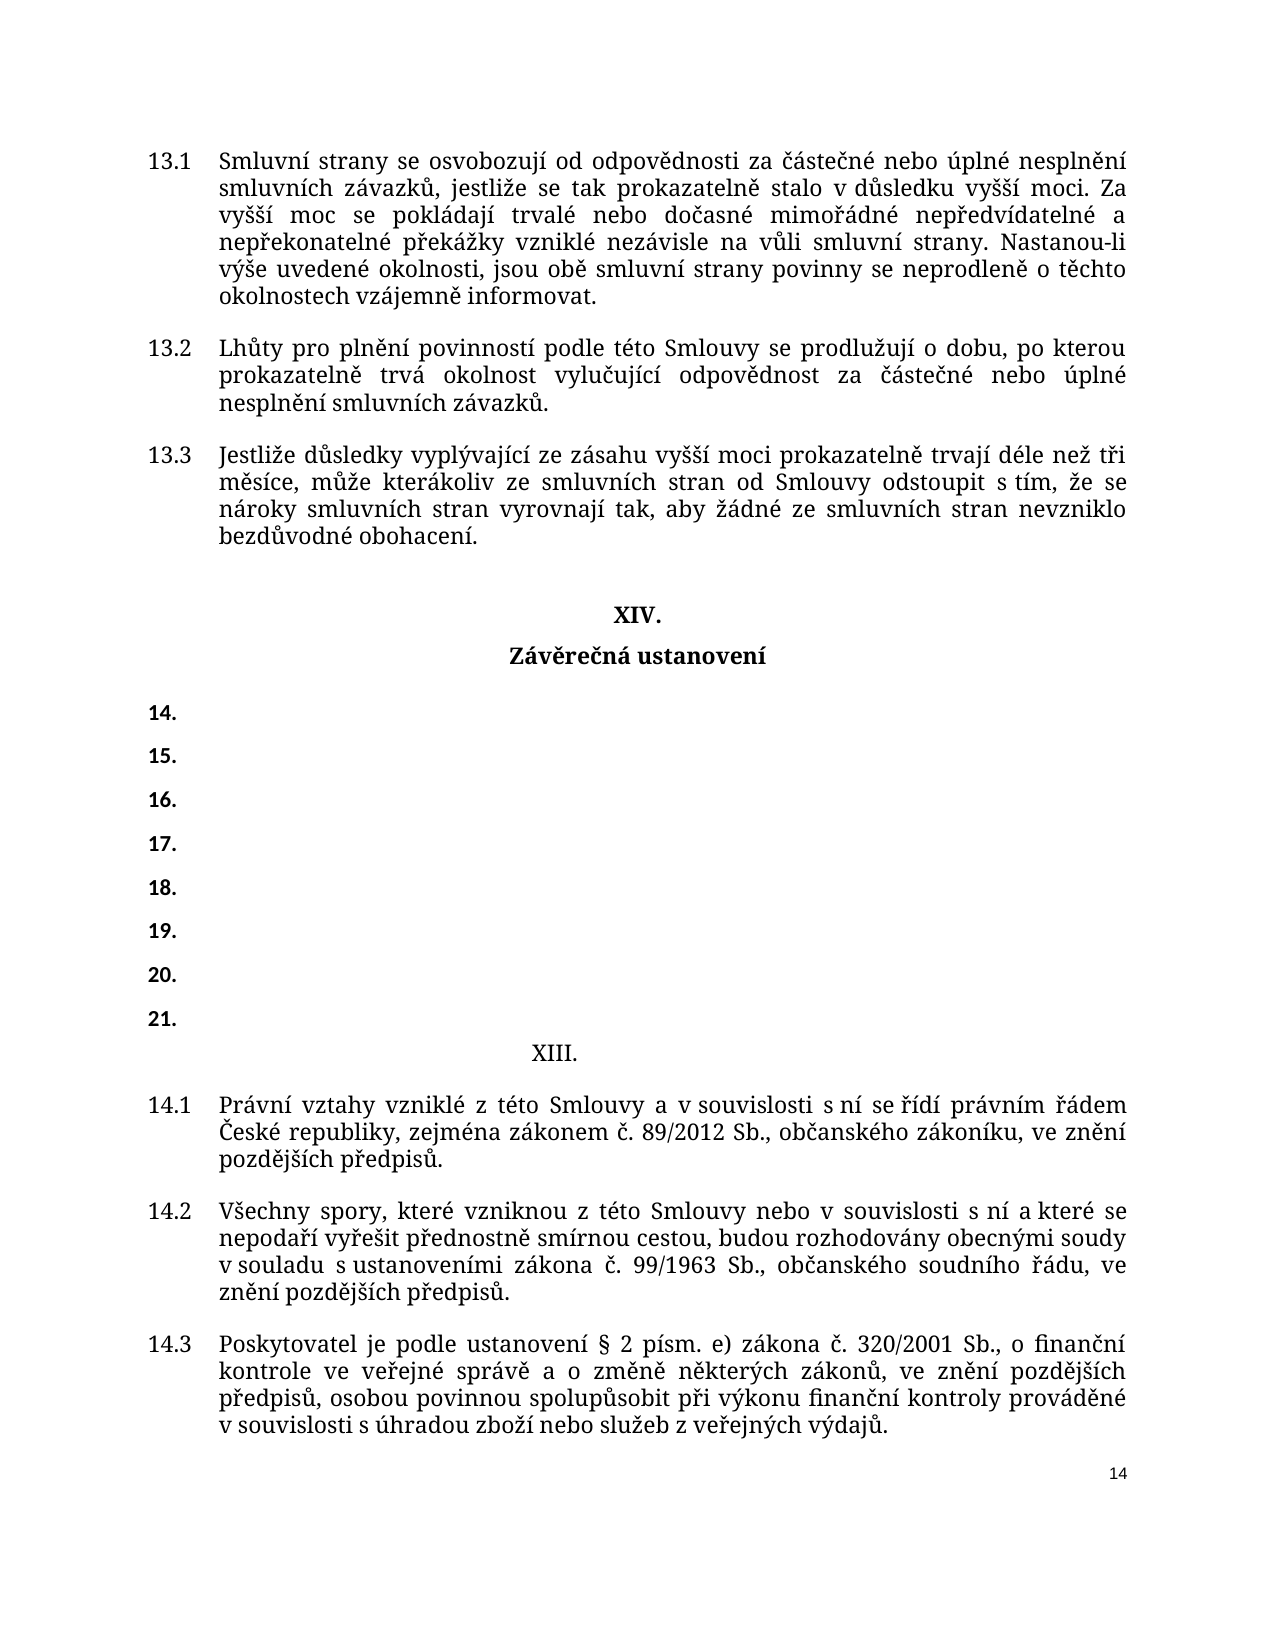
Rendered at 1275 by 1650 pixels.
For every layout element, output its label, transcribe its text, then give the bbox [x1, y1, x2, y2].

list Všechny spory, které vzniknou z této Smlouvy nebo v souvislosti s ní a které se nepodaří vyřešit přednostně smírnou cestou, budou rozhodovány obecnými soudy v souladu s ustanoveními zákona č. 99/1963 Sb., občanského soudního řádu, ve znění pozdějších předpisů. [148, 1198, 1127, 1306]
subtitle XIV. [148, 600, 1127, 629]
list Právní vztahy vzniklé z této Smlouvy a v souvislosti s ní se řídí právním řádem České republiky, zejména zákonem č. 89/2012 Sb., občanského zákoníku, ve znění pozdějších předpisů. [148, 1091, 1127, 1173]
list Jestliže důsledky vyplývající ze zásahu vyšší moci prokazatelně trvají déle než tři měsíce, může kterákoliv ze smluvních stran od Smlouvy odstoupit s tím, že se nároky smluvních stran vyrovnají tak, aby žádné ze smluvních stran nevzniklo bezdůvodné obohacení. [148, 441, 1127, 550]
list Lhůty pro plnění povinností podle této Smlouvy se prodlužují o dobu, po kterou prokazatelně trvá okolnost vylučující odpovědnost za částečné nebo úplné nesplnění smluvních závazků. [148, 335, 1127, 416]
list Poskytovatel je podle ustanovení § 2 písm. e) zákona č. 320/2001 Sb., o finanční kontrole ve veřejné správě a o změně některých zákonů, ve znění pozdějších předpisů, osobou povinnou spolupůsobit při výkonu finanční kontroly prováděné v souvislosti s úhradou zboží nebo služeb z veřejných výdajů. [148, 1331, 1127, 1439]
list Smluvní strany se osvobozují od odpovědnosti za částečné nebo úplné nesplnění smluvních závazků, jestliže se tak prokazatelně stalo v důsledku vyšší moci. Za vyšší moc se pokládají trvalé nebo dočasné mimořádné nepředvídatelné a nepřekonatelné překážky vzniklé nezávisle na vůli smluvní strany. Nastanou-li výše uvedené okolnosti, jsou obě smluvní strany povinny se neprodleně o těchto okolnostech vzájemně informovat. [148, 148, 1127, 310]
subtitle Závěrečná ustanovení [148, 641, 1127, 671]
